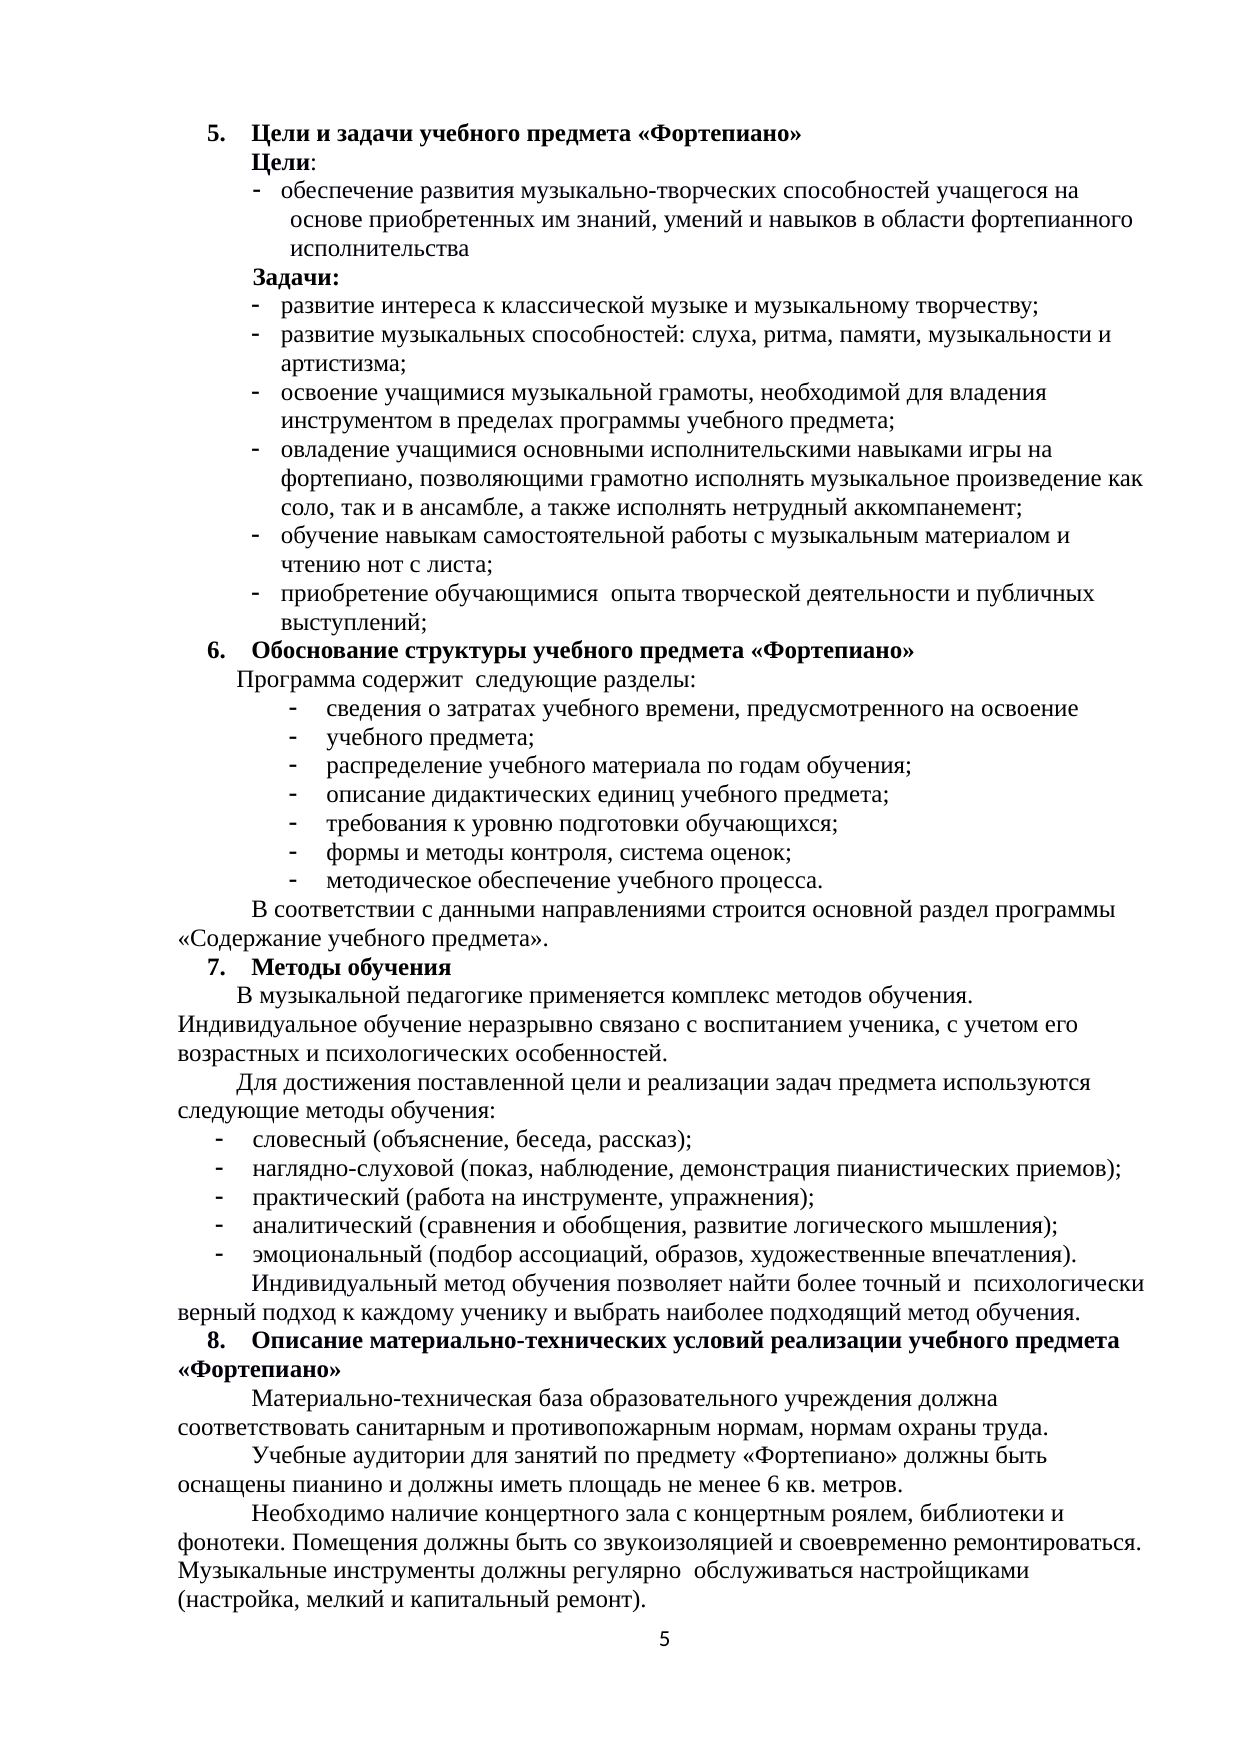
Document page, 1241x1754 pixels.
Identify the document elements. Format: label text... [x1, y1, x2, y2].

list развитие интереса к классической музыке и музыкальному творчеству; [251, 291, 1152, 319]
list сведения о затратах учебного времени, предусмотренного на освоение [288, 693, 1152, 722]
list методическое обеспечение учебного процесса. [288, 866, 1152, 894]
list практический (работа на инструменте, упражнения); [215, 1182, 1152, 1211]
list Цели и задачи учебного предмета «Фортепиано» [177, 118, 1152, 147]
list освоение учащимися музыкальной грамоты, необходимой для владения инструментом в пределах программы учебного предмета; [251, 377, 1152, 434]
list распределение учебного материала по годам обучения; [288, 751, 1152, 779]
text Программа содержит следующие разделы: [177, 664, 1152, 693]
text В соответствии с данными направлениями строится основной раздел программы «Содержание учебного предмета». [177, 894, 1152, 952]
list формы и методы контроля, система оценок; [288, 837, 1152, 866]
text Цели: [177, 147, 1152, 176]
list учебного предмета; [288, 722, 1152, 751]
list Обоснование структуры учебного предмета «Фортепиано» [177, 636, 1152, 664]
list требования к уровню подготовки обучающихся; [288, 808, 1152, 837]
text В музыкальной педагогике применяется комплекс методов обучения. Индивидуальное обучение неразрывно связано с воспитанием ученика, с учетом его возрастных и психологических особенностей. [177, 981, 1152, 1067]
text Необходимо наличие концертного зала с концертным роялем, библиотеки и фонотеки. Помещения должны быть со звукоизоляцией и своевременно ремонтироваться. Музыкальные инструменты должны регулярно обслуживаться настройщиками (настройка, мелкий и капитальный ремонт). [177, 1498, 1152, 1613]
text Для достижения поставленной цели и реализации задач предмета используются следующие методы обучения: [177, 1067, 1152, 1124]
list развитие музыкальных способностей: слуха, ритма, памяти, музыкальности и артистизма; [251, 319, 1152, 377]
list обеспечение развития музыкально-творческих способностей учащегося на основе приобретенных им знаний, умений и навыков в области фортепианного исполнительства [252, 176, 1152, 262]
list аналитический (сравнения и обобщения, развитие логического мышления); [215, 1211, 1152, 1239]
text Материально-техническая база образовательного учреждения должна соответствовать санитарным и противопожарным нормам, нормам охраны труда. [177, 1383, 1152, 1441]
list овладение учащимися основными исполнительскими навыками игры на фортепиано, позволяющими грамотно исполнять музыкальное произведение как соло, так и в ансамбле, а также исполнять нетрудный аккомпанемент; [251, 434, 1152, 521]
list описание дидактических единиц учебного предмета; [288, 779, 1152, 808]
text Индивидуальный метод обучения позволяет найти более точный и психологически верный подход к каждому ученику и выбрать наиболее подходящий метод обучения. [177, 1268, 1152, 1326]
text Учебные аудитории для занятий по предмету «Фортепиано» должны быть оснащены пианино и должны иметь площадь не менее 6 кв. метров. [177, 1441, 1152, 1498]
list обучение навыкам самостоятельной работы с музыкальным материалом и чтению нот с листа; [251, 521, 1152, 578]
list приобретение обучающимися опыта творческой деятельности и публичных выступлений; [251, 578, 1152, 636]
text Задачи: [177, 262, 1152, 291]
list Описание материально-технических условий реализации учебного предмета «Фортепиано» [177, 1326, 1152, 1383]
list словесный (объяснение, беседа, рассказ); [215, 1124, 1152, 1153]
list Методы обучения [177, 952, 1152, 981]
list эмоциональный (подбор ассоциаций, образов, художественные впечатления). [215, 1239, 1152, 1268]
list наглядно-слуховой (показ, наблюдение, демонстрация пианистических приемов); [215, 1153, 1152, 1182]
